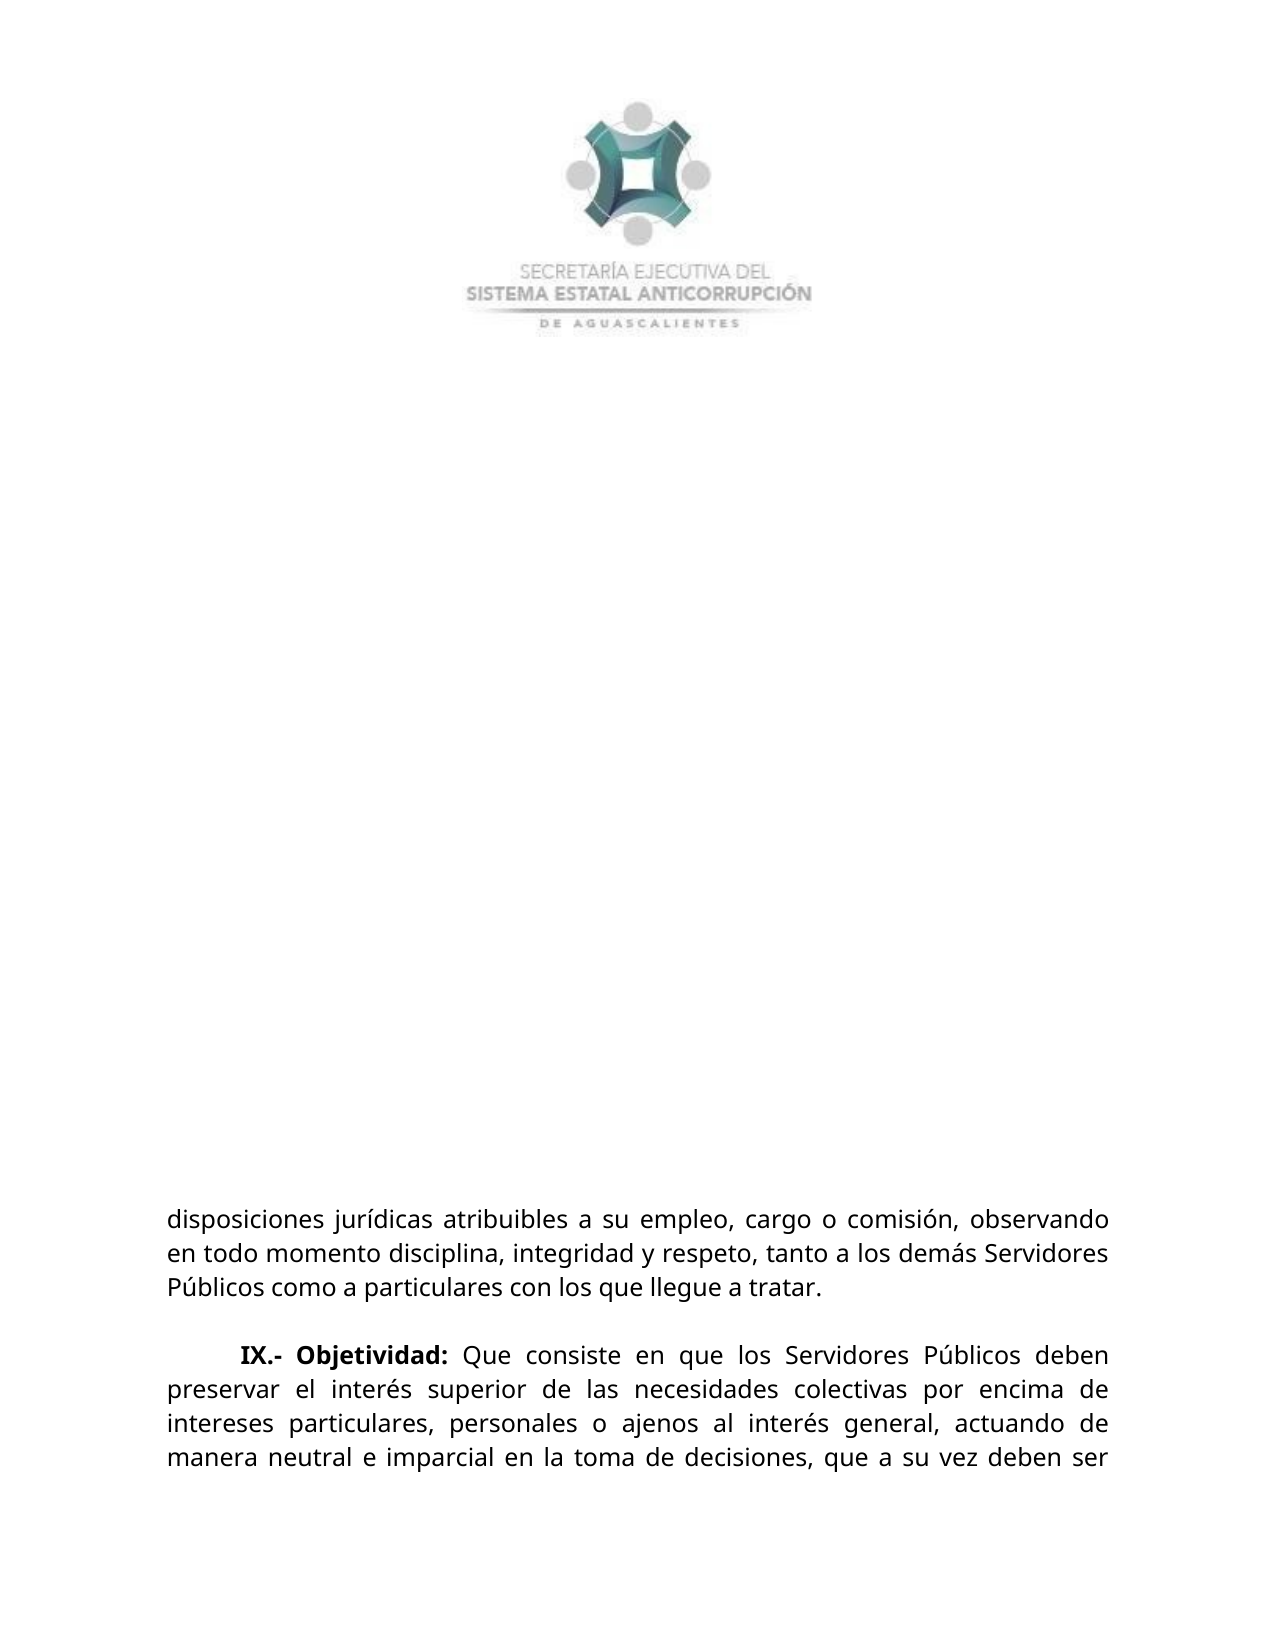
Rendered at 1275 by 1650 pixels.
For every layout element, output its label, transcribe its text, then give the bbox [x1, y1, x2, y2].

text VIII.- Profesionalismo: Que consiste en que los Servidores Públicos deben conocer, actuar y cumplir con las funciones, atribuciones y comisiones encomendadas de conformidad con las leyes, reglamentos y demás disposiciones jurídicas atribuibles a su empleo, cargo o comisión, observando en todo momento disciplina, integridad y respeto, tanto a los demás Servidores Públicos como a particulares con los que llegue a tratar. [167, 1202, 1110, 1304]
text IX.- Objetividad: Que consiste en que los Servidores Públicos deben preservar el interés superior de las necesidades colectivas por encima de intereses particulares, personales o ajenos al interés general, actuando de manera neutral e imparcial en la toma de decisiones, que a su vez deben ser informadas en estricto apego a la legalidad. [167, 1338, 1110, 1474]
picture [461, 98, 812, 337]
